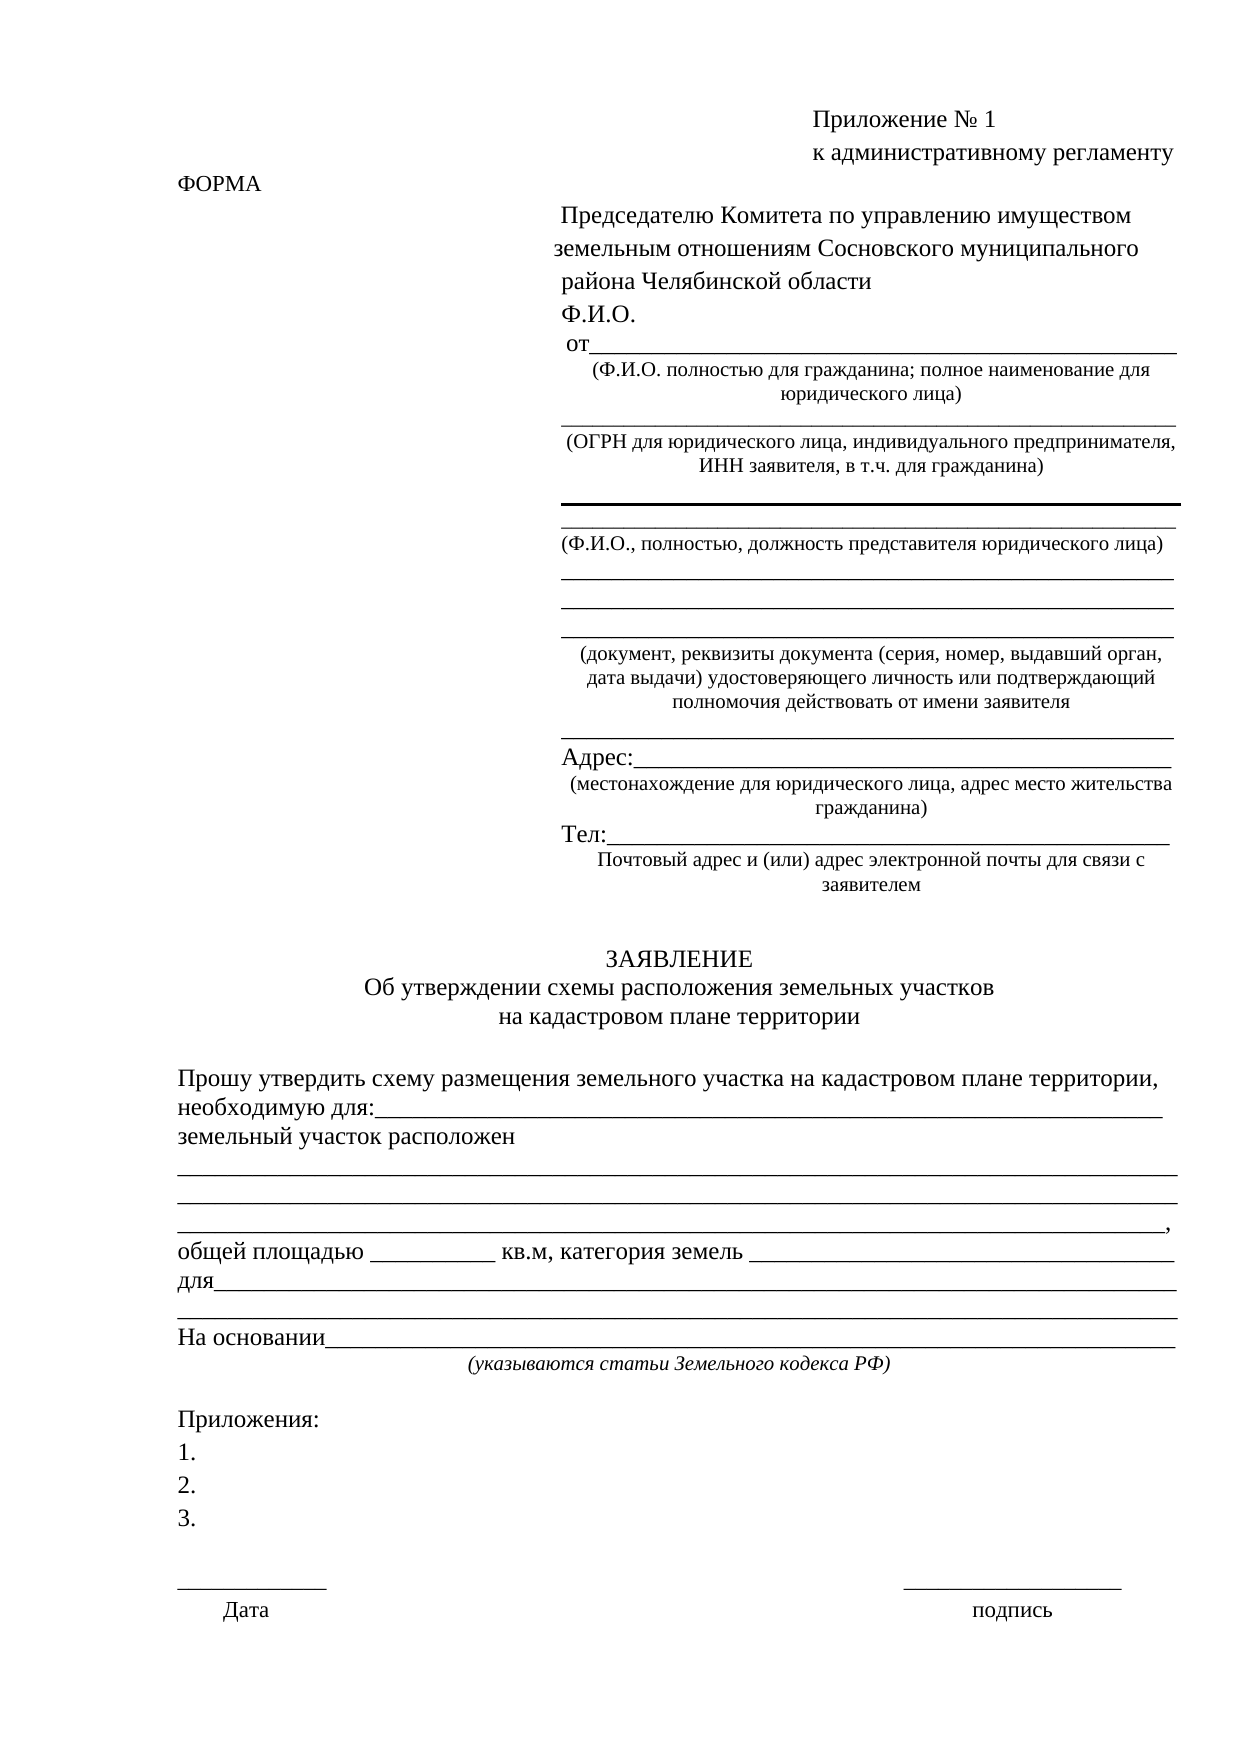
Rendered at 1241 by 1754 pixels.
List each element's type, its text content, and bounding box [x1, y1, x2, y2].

text _________________________________________________ [561, 713, 1181, 742]
text Прошу утвердить схему размещения земельного участка на кадастровом плане территории, необходимую для:_______________________________________________________________ земельный участок расположен [177, 1063, 1181, 1150]
text На основании____________________________________________________________________ [177, 1322, 1181, 1351]
text ___________________________________________________________ [561, 506, 1181, 531]
text (указываются статьи Земельного кодекса РФ) [177, 1351, 1181, 1375]
text к административному регламенту [812, 137, 1181, 166]
text на кадастровом плане территории [177, 1001, 1181, 1030]
text ___________________________________________________________ [561, 405, 1181, 429]
text _____________ ___________________ [177, 1566, 1181, 1592]
text Об утверждении схемы расположения земельных участков [177, 972, 1181, 1001]
text земельным отношениям Сосновского муниципального [437, 233, 1181, 262]
text района Челябинской области [496, 266, 1181, 295]
text _______________________________________________________________________________________________________________________________________________________________________________________________________________________________________________, [177, 1150, 1181, 1236]
text (местонахождение для юридического лица, адрес место жительства гражданина) [561, 771, 1181, 819]
text ЗАЯВЛЕНИЕ [177, 944, 1181, 972]
text Приложения: [177, 1404, 1181, 1432]
text 2. [177, 1470, 1181, 1498]
text (ОГРН для юридического лица, индивидуального предпринимателя, ИНН заявителя, в т.ч. для гражданина) [561, 429, 1181, 477]
text Почтовый адрес и (или) адрес электронной почты для связи с заявителем [561, 847, 1181, 896]
text Адрес:___________________________________________ [561, 742, 1181, 771]
text Дата подпись [177, 1596, 1181, 1623]
text Председателю Комитета по управлению имуществом [437, 200, 1181, 229]
text от_______________________________________________ (Ф.И.О. полностью для гражданина; полное наименование для юридического лица) [561, 328, 1181, 405]
text 1. [177, 1437, 1181, 1466]
text 3. [177, 1503, 1181, 1532]
text ___________________________________________________________________________________________________________________________________________________ [561, 554, 1181, 641]
text Ф.И.О. [561, 299, 1181, 328]
text Тел:_____________________________________________ [561, 819, 1181, 847]
text ФОРМА [177, 170, 1181, 196]
text (документ, реквизиты документа (серия, номер, выдавший орган, дата выдачи) удостоверяющего личность или подтверждающий полномочия действовать от имени заявителя [561, 641, 1181, 713]
text Приложение № 1 [812, 104, 1181, 133]
text (Ф.И.О., полностью, должность представителя юридического лица) [561, 531, 1181, 554]
text общей площадью __________ кв.м, категория земель __________________________________ для_____________________________________________________________________________________________________________________________________________________________ [177, 1236, 1181, 1322]
